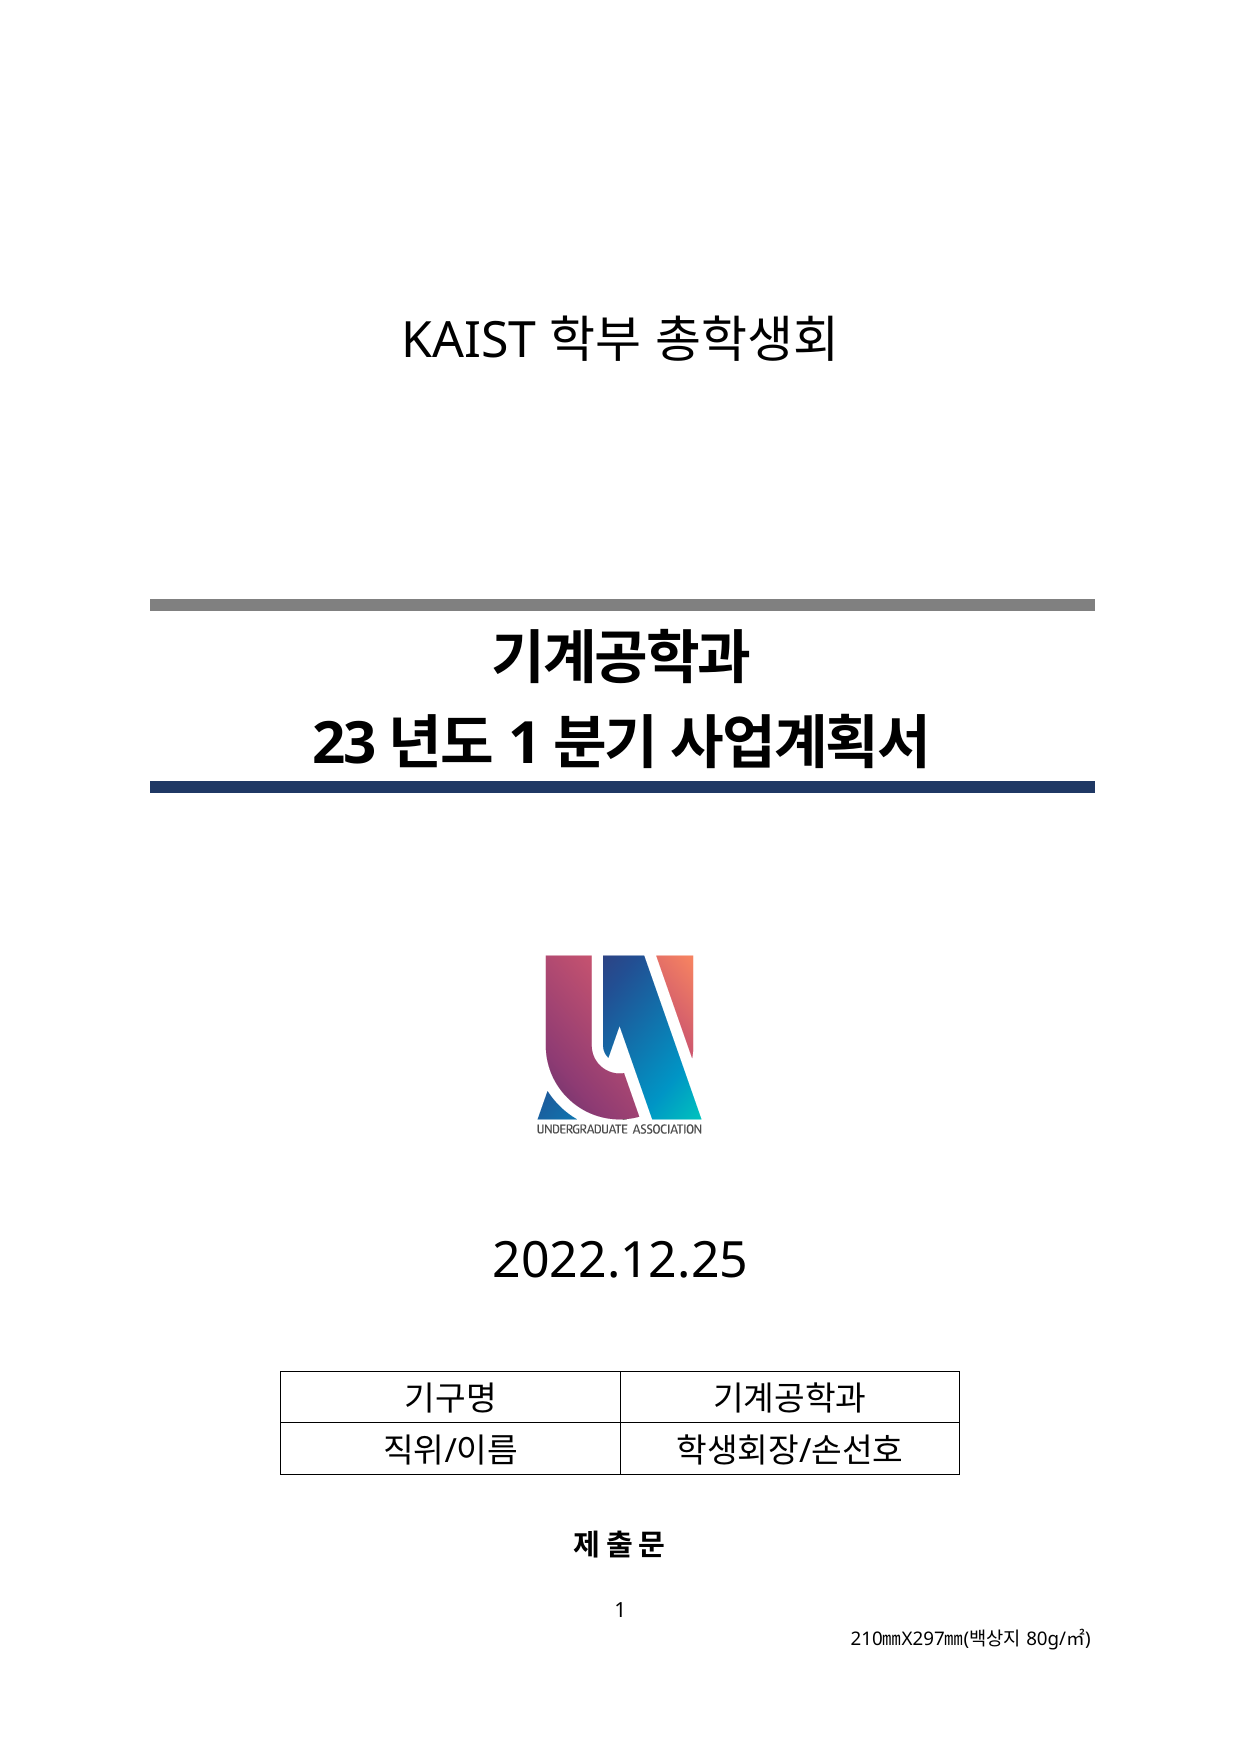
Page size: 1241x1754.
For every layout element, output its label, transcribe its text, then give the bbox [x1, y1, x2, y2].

table_header 기계공학과 [621, 1372, 959, 1422]
picture [516, 940, 725, 1149]
text KAIST 학부 총학생회 [150, 300, 1090, 372]
text 제 출 문 [150, 1522, 1090, 1564]
text 2022.12.25 [150, 1224, 1090, 1292]
table_header 기구명 [281, 1372, 620, 1422]
table_cell 학생회장/손선호 [621, 1423, 959, 1474]
table_header 기계공학과 23년도 1분기 사업계획서 [150, 611, 1095, 781]
table_cell 직위/이름 [281, 1423, 620, 1474]
